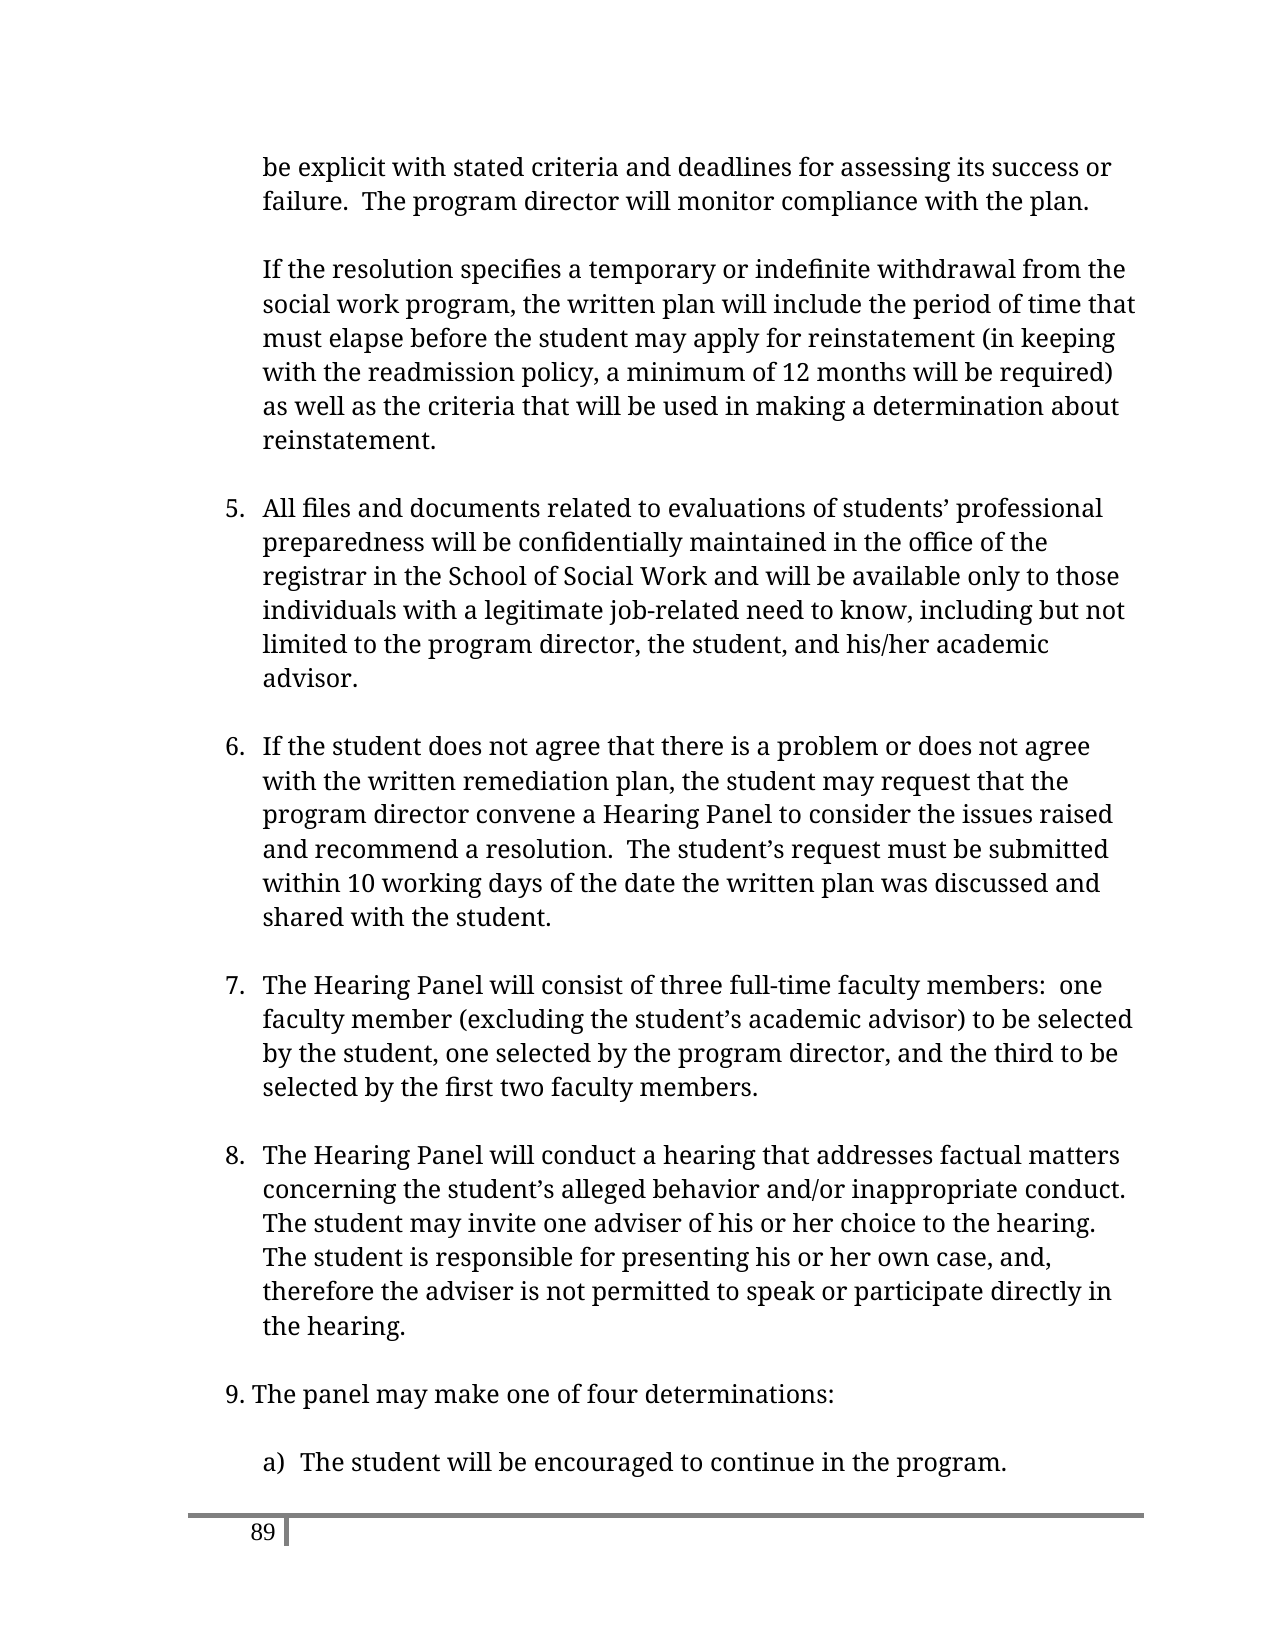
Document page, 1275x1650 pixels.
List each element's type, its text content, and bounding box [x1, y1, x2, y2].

list The Hearing Panel will conduct a hearing that addresses factual matters concerning the student’s alleged behavior and/or inappropriate conduct. The student may invite one adviser of his or her choice to the hearing. The student is responsible for presenting his or her own case, and, therefore the adviser is not permitted to speak or participate directly in the hearing. [225, 1138, 1144, 1342]
list The student will be encouraged to continue in the program. [262, 1444, 1144, 1478]
text If the resolution specifies a temporary or indefinite withdrawal from the social work program, the written plan will include the period of time that must elapse before the student may apply for reinstatement (in keeping with the readmission policy, a minimum of 12 months will be required) as well as the criteria that will be used in making a determination about reinstatement. [262, 252, 1144, 457]
list The Hearing Panel will consist of three full-time faculty members: one faculty member (excluding the student’s academic advisor) to be selected by the student, one selected by the program director, and the third to be selected by the first two faculty members. [225, 967, 1144, 1104]
text 9. The panel may make one of four determinations: [225, 1376, 1144, 1410]
list If the student does not agree that there is a problem or does not agree with the written remediation plan, the student may request that the program director convene a Hearing Panel to consider the issues raised and recommend a resolution. The student’s request must be submitted within 10 working days of the date the written plan was discussed and shared with the student. [225, 729, 1144, 933]
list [225, 150, 1144, 218]
list All files and documents related to evaluations of students’ professional preparedness will be confidentially maintained in the office of the registrar in the School of Social Work and will be available only to those individuals with a legitimate job-related need to know, including but not limited to the program director, the student, and his/her academic advisor. [225, 491, 1144, 695]
